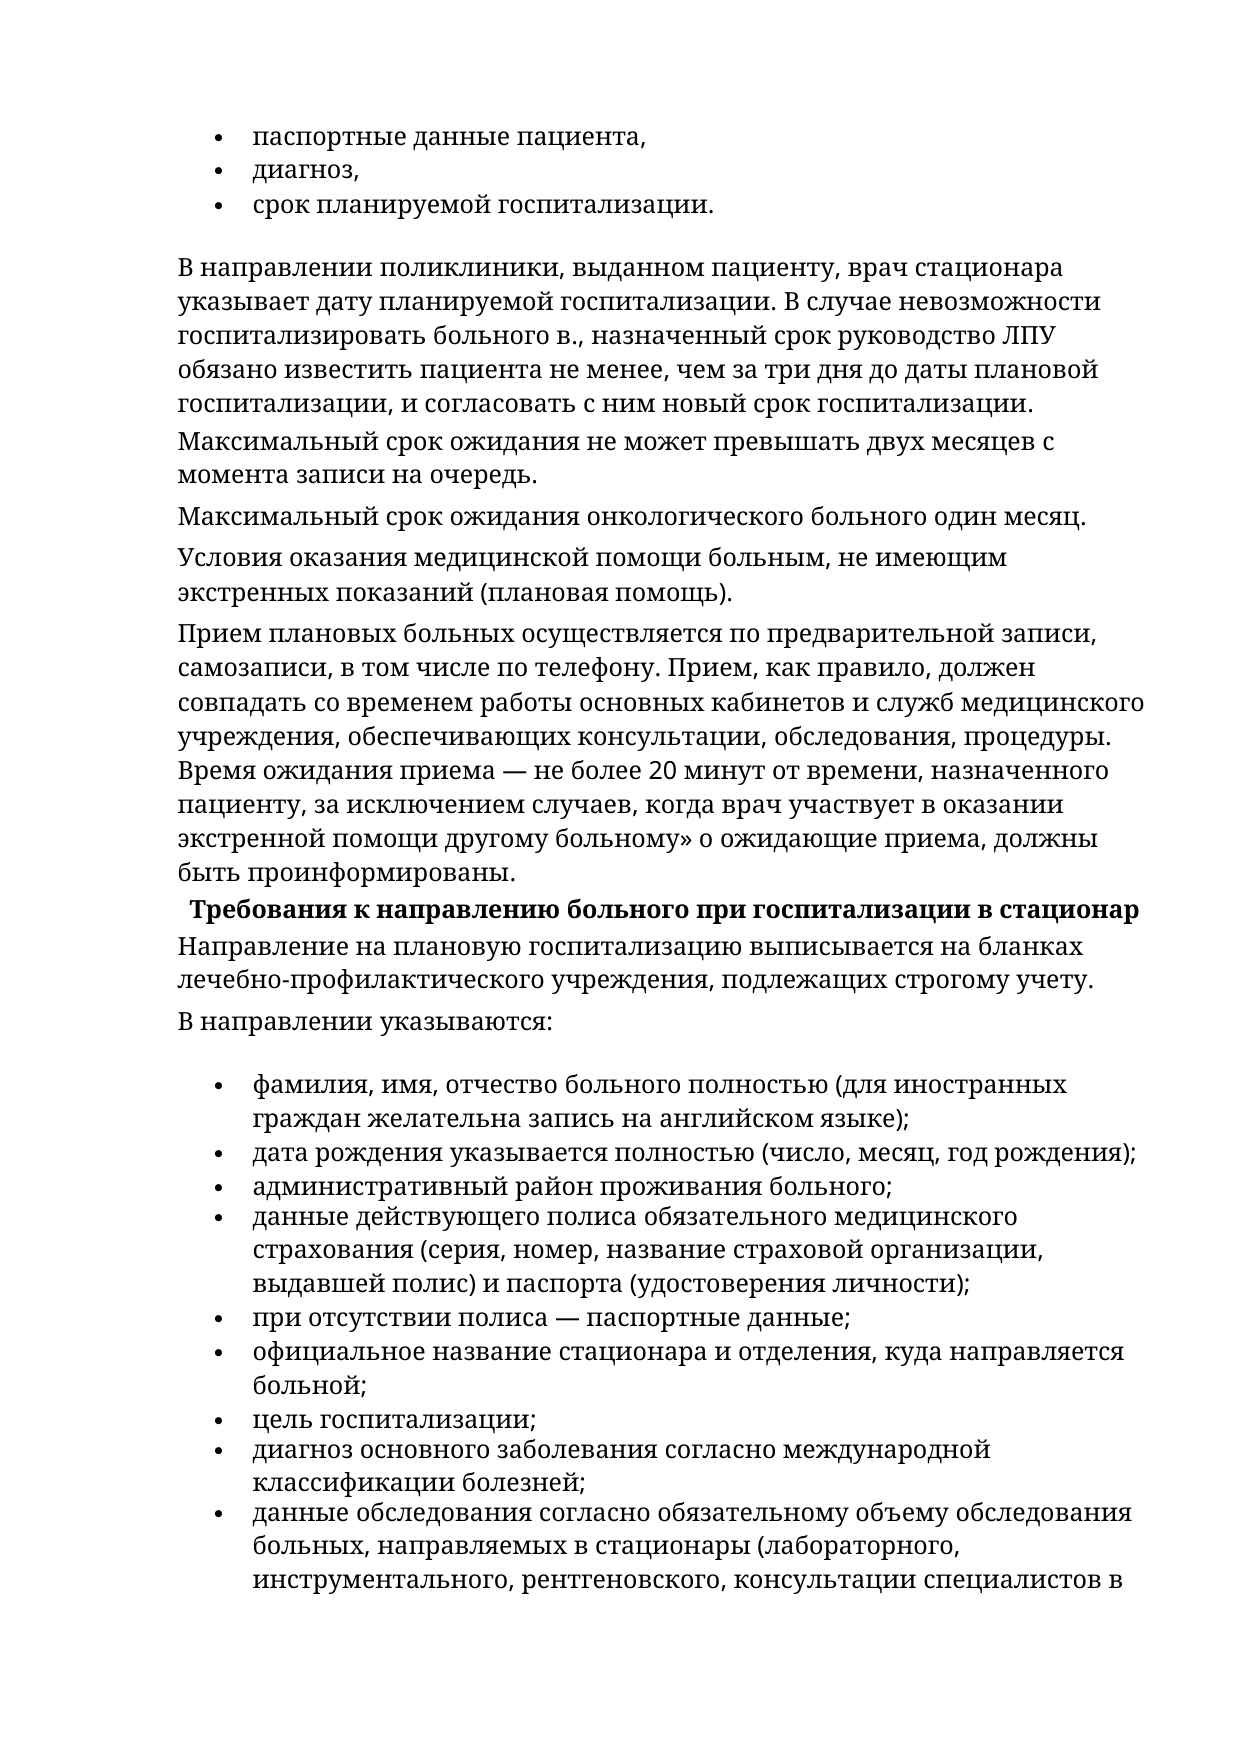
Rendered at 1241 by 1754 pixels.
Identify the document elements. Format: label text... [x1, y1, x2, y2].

list дата рождения указывается полностью (число, месяц, год рождения); [215, 1135, 1152, 1169]
list паспортные данные пациента, [215, 118, 1152, 152]
text В направлении поликлиники, выданном пациенту, врач стационара указывает дату планируемой госпитализации. В случае невозможности госпитализировать больного в., назначенный срок руководство ЛПУ обязано известить пациента не менее, чем за три дня до даты плановой госпитализации, и согласовать с ним новый срок госпитализации. [177, 249, 1152, 420]
list административный район проживания больного; [215, 1169, 1152, 1203]
list данные действующего полиса обязательного медицинского страхования (серия, номер, название страховой организации, выдавшей полис) и паспорта (удостоверения личности); [215, 1203, 1152, 1300]
text Максимальный срок ожидания онкологического больного один месяц. [177, 498, 1152, 532]
list при отсутствии полиса — паспортные данные; [215, 1300, 1152, 1334]
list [215, 1499, 1152, 1596]
list срок планируемой госпитализации. [215, 186, 1152, 220]
list цель госпитализации; [215, 1402, 1152, 1436]
list диагноз основного заболевания согласно международной классификации болезней; [215, 1436, 1152, 1499]
text В направлении указываются: [177, 1003, 1152, 1038]
text Условия оказания медицинской помощи больным, не имеющим экстренных показаний (плановая помощь). [177, 540, 1152, 608]
text Максимальный срок ожидания не может превышать двух месяцев с момента записи на очередь. [177, 428, 1152, 490]
list фамилия, имя, отчество больного полностью (для иностранных граждан желательна запись на английском языке); [215, 1067, 1152, 1135]
list диагноз, [215, 152, 1152, 186]
text Направление на плановую госпитализацию выписывается на бланках лечебно-профилактического учреждения, подлежащих строгому учету. [177, 933, 1152, 996]
list официальное название стационара и отделения, куда направляется больной; [215, 1334, 1152, 1402]
text Требования к направлению больного при госпитализации в стационар [177, 896, 1152, 925]
text Прием плановых больных осуществляется по предварительной записи, самозаписи, в том числе по телефону. Прием, как правило, должен совпадать со временем работы основных кабинетов и служб медицинского учреждения, обеспечивающих консультации, обследования, процедуры. Время ожидания приема — не более 20 минут от времени, назначенного пациенту, за исключением случаев, когда врач участвует в оказании экстренной помощи другому больному» о ожидающие приема, должны быть проинформированы. [177, 616, 1152, 888]
